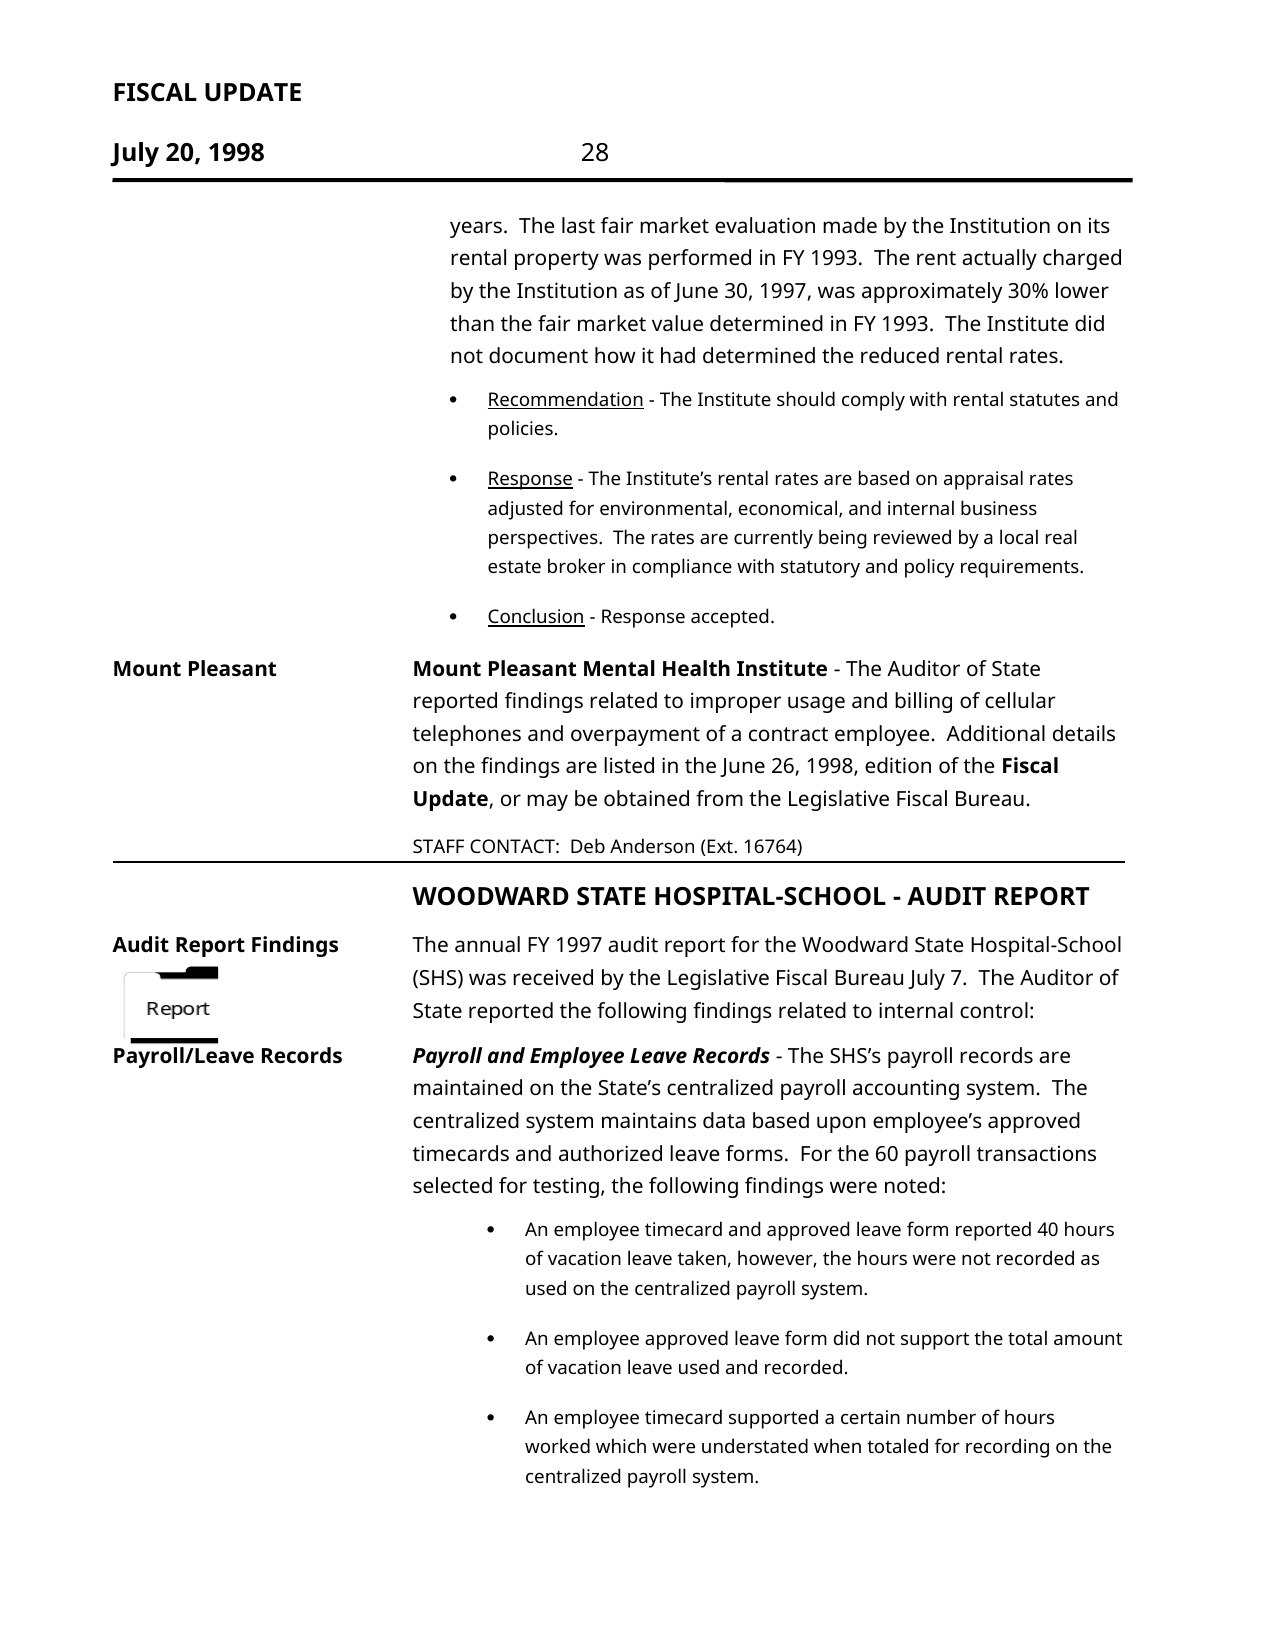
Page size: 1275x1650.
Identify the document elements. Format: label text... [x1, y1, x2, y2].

list Conclusion - Response accepted. [450, 604, 1125, 629]
text STAFF CONTACT: Deb Anderson (Ext. 16764) [112, 833, 1125, 863]
list An employee approved leave form did not support the total amount of vacation leave used and recorded. [487, 1325, 1125, 1380]
text Payroll/Leave Records Payroll and Employee Leave Records - The SHS’s payroll records are maintained on the State’s centralized payroll accounting system. The centralized system maintains data based upon employee’s approved timecards and authorized leave forms. For the 60 payroll transactions selected for testing, the following findings were noted: [112, 1041, 1125, 1200]
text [150, 211, 1125, 370]
list An employee timecard supported a certain number of hours worked which were understated when totaled for recording on the centralized payroll system. [487, 1404, 1125, 1488]
title Woodward State Hospital-School - Audit Report [412, 879, 1125, 913]
text Audit Report Findings The annual FY 1997 audit report for the Woodward State Hospital-School (SHS) was received by the Legislative Fiscal Bureau July 7. The Auditor of State reported the following findings related to internal control: [112, 931, 1125, 1024]
list Recommendation - The Institute should comply with rental statutes and policies. [450, 386, 1125, 441]
list An employee timecard and approved leave form reported 40 hours of vacation leave taken, however, the hours were not recorded as used on the centralized payroll system. [487, 1216, 1125, 1300]
text Mount Pleasant Mount Pleasant Mental Health Institute - The Auditor of State reported findings related to improper usage and billing of cellular telephones and overpayment of a contract employee. Additional details on the findings are listed in the June 26, 1998, edition of the Fiscal Update, or may be obtained from the Legislative Fiscal Bureau. [112, 654, 1125, 813]
list Response - The Institute’s rental rates are based on appraisal rates adjusted for environmental, economical, and internal business perspectives. The rates are currently being reviewed by a local real estate broker in compliance with statutory and policy requirements. [450, 466, 1125, 579]
